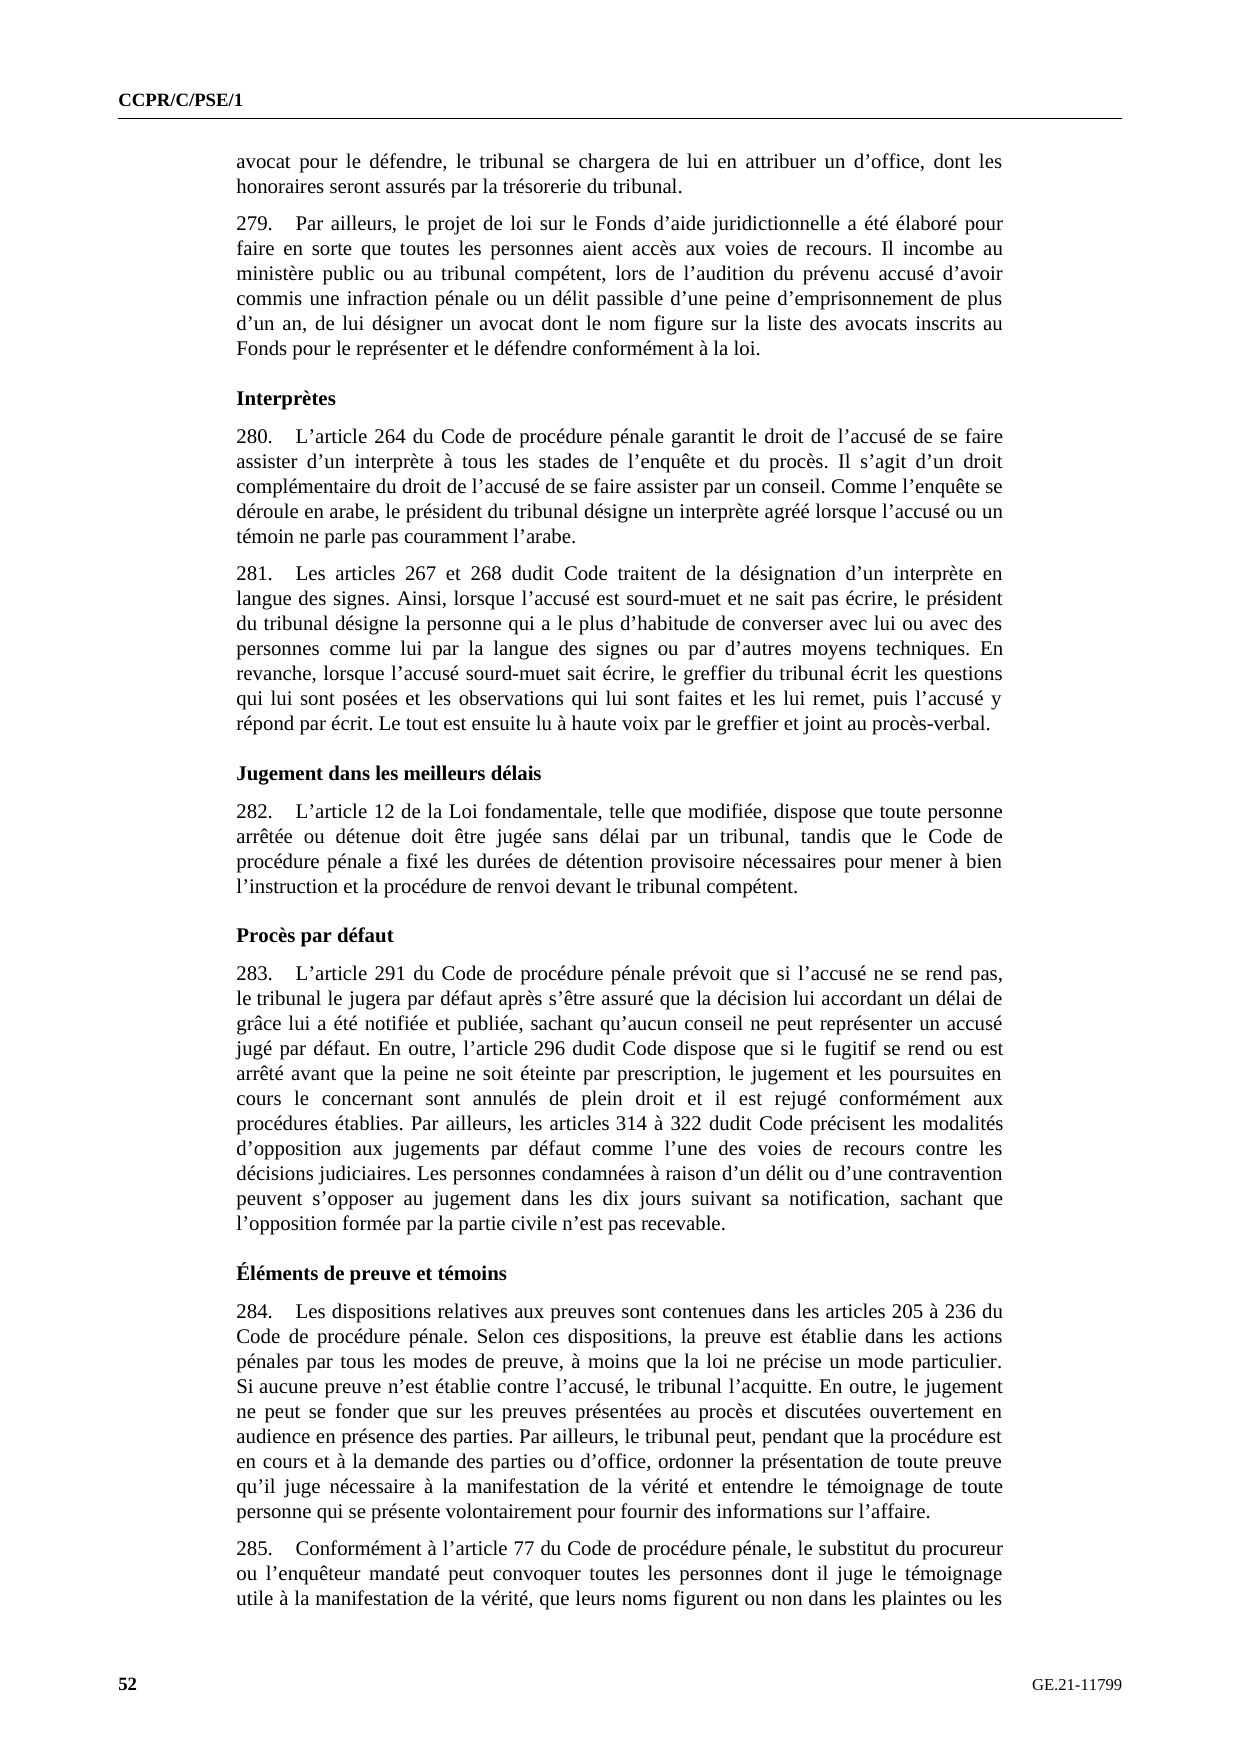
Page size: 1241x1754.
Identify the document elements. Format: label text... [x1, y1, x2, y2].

text Jugement dans les meilleurs délais [118, 760, 1004, 785]
text 279. Par ailleurs, le projet de loi sur le Fonds d’aide juridictionnelle a été élaboré pour faire en sorte que toutes les personnes aient accès aux voies de recours. Il incombe au ministère public ou au tribunal compétent, lors de l’audition du prévenu accusé d’avoir commis une infraction pénale ou un délit passible d’une peine d’emprisonnement de plus d’un an, de lui désigner un avocat dont le nom figure sur la liste des avocats inscrits au Fonds pour le représenter et le défendre conformément à la loi. [236, 210, 1004, 360]
text 283. L’article 291 du Code de procédure pénale prévoit que si l’accusé ne se rend pas, le tribunal le jugera par défaut après s’être assuré que la décision lui accordant un délai de grâce lui a été notifiée et publiée, sachant qu’aucun conseil ne peut représenter un accusé jugé par défaut. En outre, l’article 296 dudit Code dispose que si le fugitif se rend ou est arrêté avant que la peine ne soit éteinte par prescription, le jugement et les poursuites en cours le concernant sont annulés de plein droit et il est rejugé conformément aux procédures établies. Par ailleurs, les articles 314 à 322 dudit Code précisent les modalités d’opposition aux jugements par défaut comme l’une des voies de recours contre les décisions judiciaires. Les personnes condamnées à raison d’un délit ou d’une contravention peuvent s’opposer au jugement dans les dix jours suivant sa notification, sachant que l’opposition formée par la partie civile n’est pas recevable. [236, 960, 1004, 1235]
text 282. L’article 12 de la Loi fondamentale, telle que modifiée, dispose que toute personne arrêtée ou détenue doit être jugée sans délai par un tribunal, tandis que le Code de procédure pénale a fixé les durées de détention provisoire nécessaires pour mener à bien l’instruction et la procédure de renvoi devant le tribunal compétent. [236, 798, 1004, 898]
text Éléments de preuve et témoins [118, 1260, 1004, 1285]
text 281. Les articles 267 et 268 dudit Code traitent de la désignation d’un interprète en langue des signes. Ainsi, lorsque l’accusé est sourd-muet et ne sait pas écrire, le président du tribunal désigne la personne qui a le plus d’habitude de converser avec lui ou avec des personnes comme lui par la langue des signes ou par d’autres moyens techniques. En revanche, lorsque l’accusé sourd-muet sait écrire, le greffier du tribunal écrit les questions qui lui sont posées et les observations qui lui sont faites et les lui remet, puis l’accusé y répond par écrit. Le tout est ensuite lu à haute voix par le greffier et joint au procès-verbal. [236, 560, 1004, 735]
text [236, 1535, 1004, 1610]
text 284. Les dispositions relatives aux preuves sont contenues dans les articles 205 à 236 du Code de procédure pénale. Selon ces dispositions, la preuve est établie dans les actions pénales par tous les modes de preuve, à moins que la loi ne précise un mode particulier. Si aucune preuve n’est établie contre l’accusé, le tribunal l’acquitte. En outre, le jugement ne peut se fonder que sur les preuves présentées au procès et discutées ouvertement en audience en présence des parties. Par ailleurs, le tribunal peut, pendant que la procédure est en cours et à la demande des parties ou d’office, ordonner la présentation de toute preuve qu’il juge nécessaire à la manifestation de la vérité et entendre le témoignage de toute personne qui se présente volontairement pour fournir des informations sur l’affaire. [236, 1298, 1004, 1523]
text Interprètes [118, 385, 1004, 410]
text Procès par défaut [118, 923, 1004, 948]
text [236, 148, 1004, 198]
text 280. L’article 264 du Code de procédure pénale garantit le droit de l’accusé de se faire assister d’un interprète à tous les stades de l’enquête et du procès. Il s’agit d’un droit complémentaire du droit de l’accusé de se faire assister par un conseil. Comme l’enquête se déroule en arabe, le président du tribunal désigne un interprète agréé lorsque l’accusé ou un témoin ne parle pas couramment l’arabe. [236, 423, 1004, 548]
